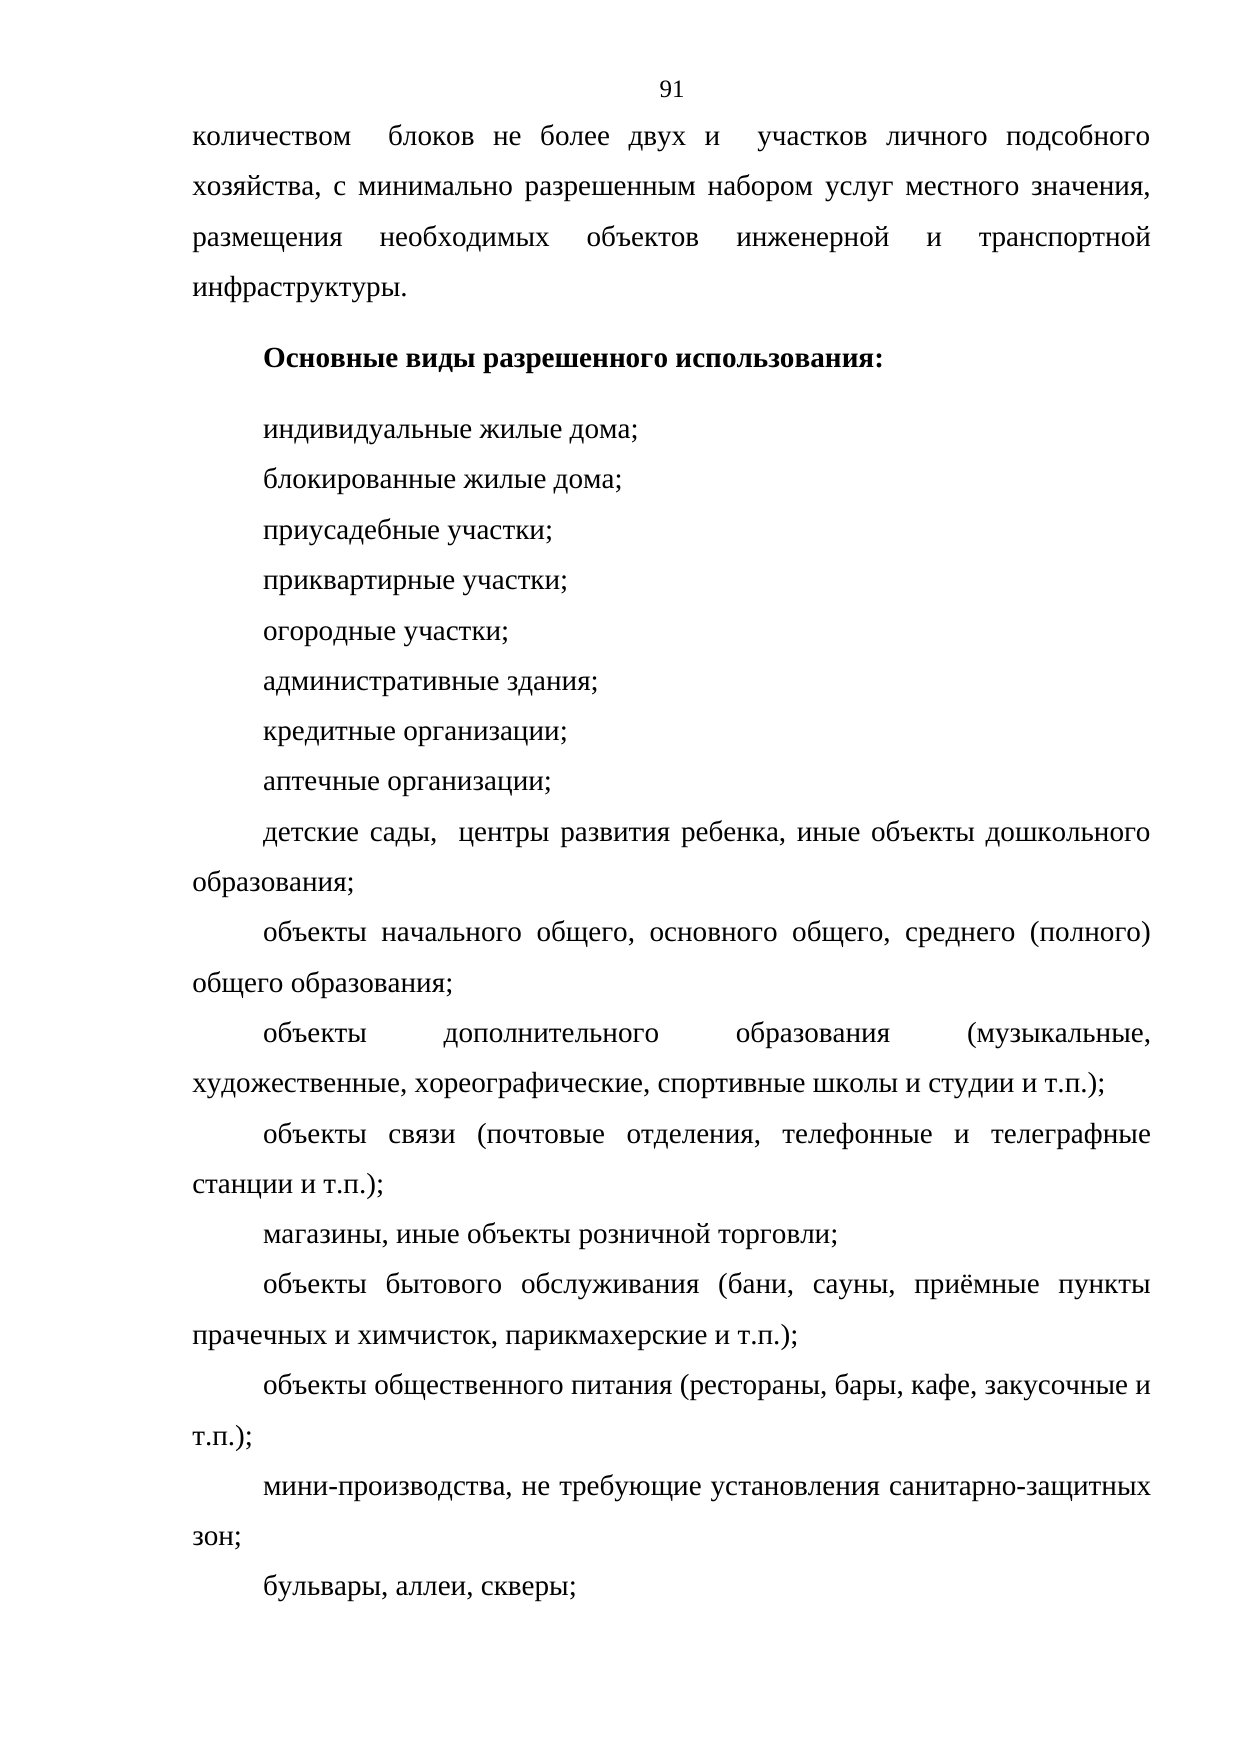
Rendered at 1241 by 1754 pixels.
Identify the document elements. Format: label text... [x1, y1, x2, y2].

text мини-производства, не требующие установления санитарно-защитных зон; [192, 1468, 1152, 1552]
text аптечные организации; [192, 763, 1152, 797]
text индивидуальные жилые дома; [192, 411, 1152, 445]
text приусадебные участки; [192, 512, 1152, 546]
text детские сады, центры развития ребенка, иные объекты дошкольного образования; [192, 814, 1152, 898]
text блокированные жилые дома; [192, 462, 1152, 495]
text кредитные организации; [192, 713, 1152, 747]
text объекты дополнительного образования (музыкальные, художественные, хореографические, спортивные школы и студии и т.п.); [192, 1015, 1152, 1099]
text объекты связи (почтовые отделения, телефонные и телеграфные станции и т.п.); [192, 1116, 1152, 1199]
text Основные виды разрешенного использования: [192, 340, 1152, 374]
text магазины, иные объекты розничной торговли; [192, 1216, 1152, 1250]
text бульвары, аллеи, скверы; [192, 1568, 1152, 1602]
text объекты бытового обслуживания (бани, сауны, приёмные пункты прачечных и химчисток, парикмахерские и т.п.); [192, 1267, 1152, 1351]
text объекты начального общего, основного общего, среднего (полного) общего образования; [192, 914, 1152, 998]
text огородные участки; [192, 613, 1152, 646]
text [192, 118, 1152, 303]
text объекты общественного питания (рестораны, бары, кафе, закусочные и т.п.); [192, 1367, 1152, 1451]
text административные здания; [192, 663, 1152, 696]
text приквартирные участки; [192, 562, 1152, 596]
